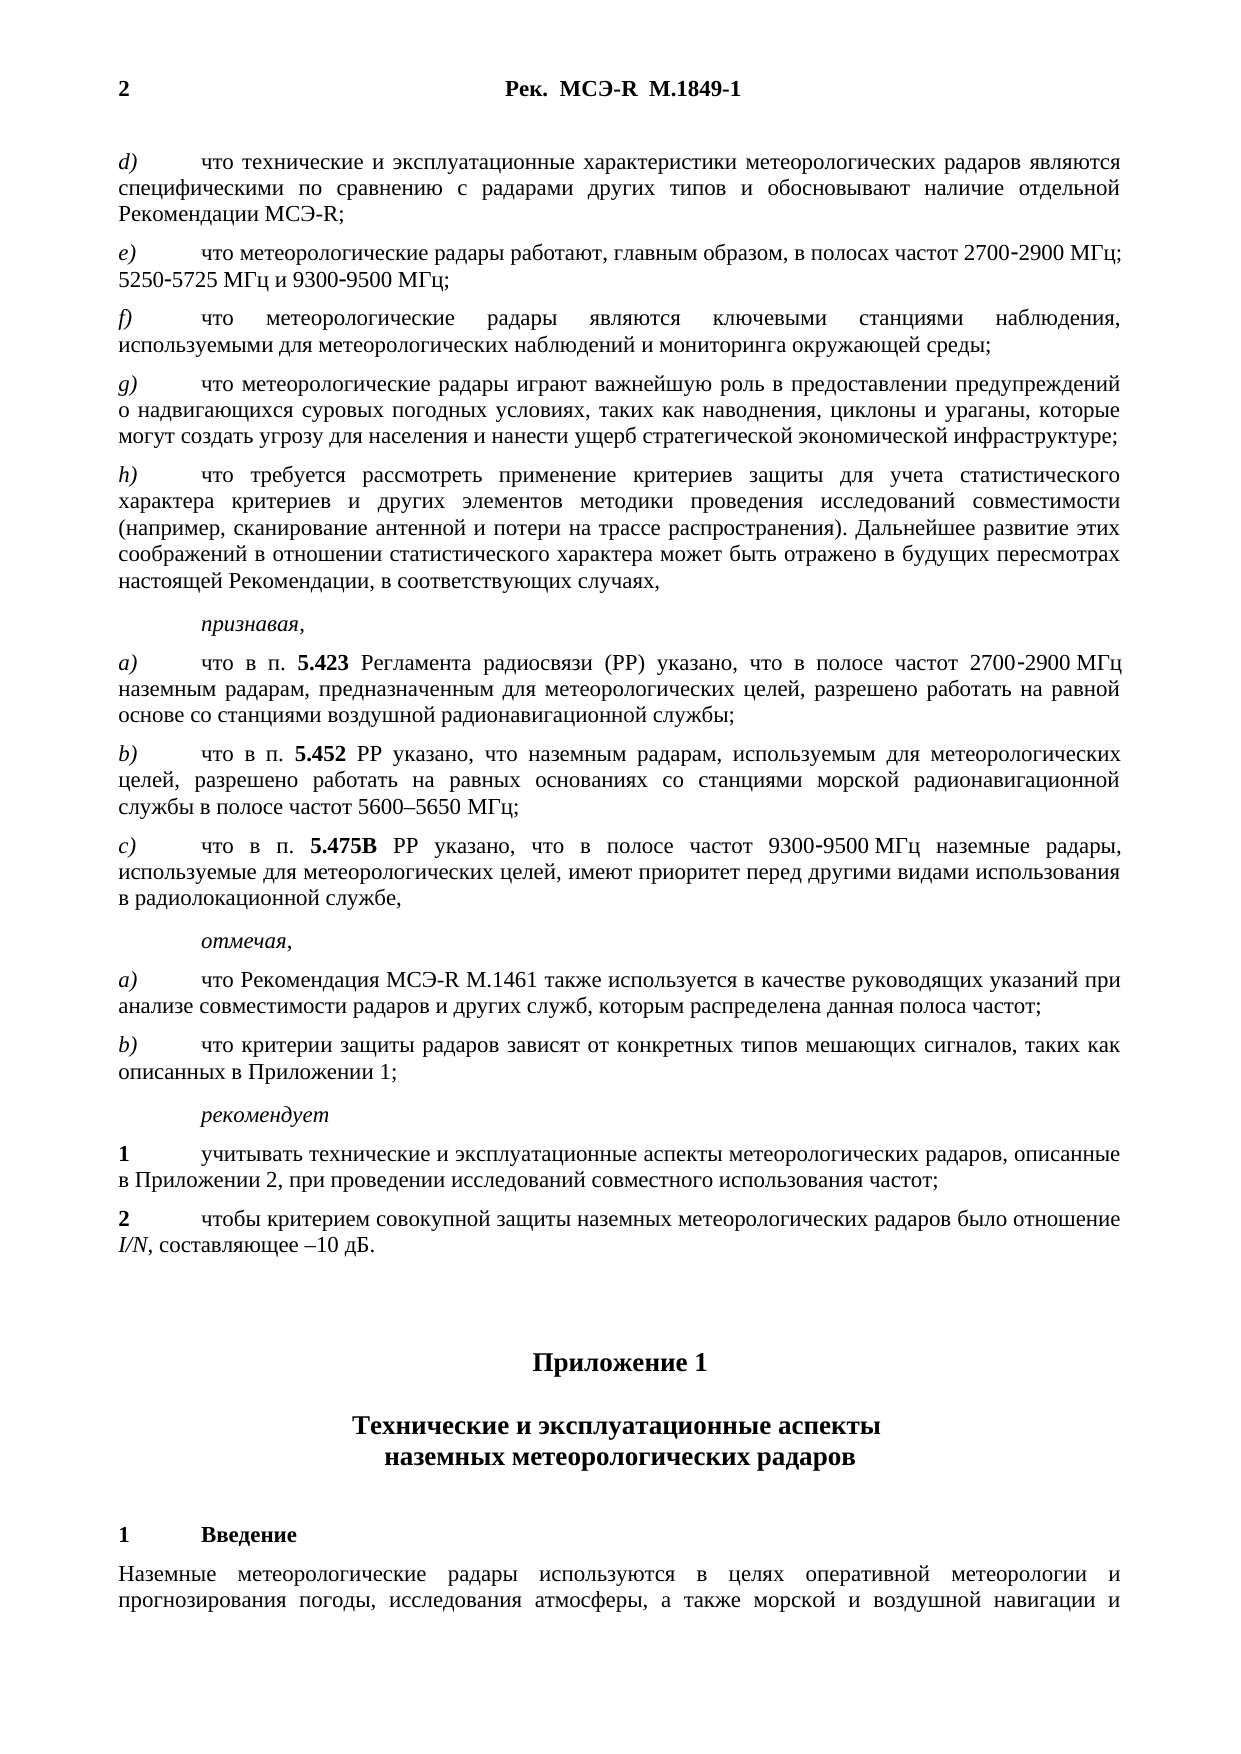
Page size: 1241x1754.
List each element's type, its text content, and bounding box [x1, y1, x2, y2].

text признавая, [201, 610, 1122, 636]
subtitle 1 Введение [118, 1521, 1122, 1547]
text a) что в п. 5.423 Регламента радиосвязи (РР) указано, что в полосе частот 27002900 МГц наземным радарам, предназначенным для метеорологических целей, разрешено работать на равной основе со станциями воздушной радионавигационной службы; [118, 648, 1122, 728]
text отмечая, [201, 927, 1122, 954]
text 1 учитывать технические и эксплуатационные аспекты метеорологических радаров, описанные в Приложении 2, при проведении исследований совместного использования частот; [118, 1140, 1122, 1192]
text c) что в п. 5.475B РР указано, что в полосе частот 93009500 МГц наземные радары, используемые для метеорологических целей, имеют приоритет перед другими видами использования в радиолокационной службе, [118, 832, 1122, 911]
text b) что в п. 5.452 РР указано, что наземным радарам, используемым для метеорологических целей, разрешено работать на равных основаниях со станциями морской радионавигационной службы в полосе частот 5600–5650 МГц; [118, 740, 1122, 819]
text f) что метеорологические радары являются ключевыми станциями наблюдения, используемыми для метеорологических наблюдений и мониторинга окружающей среды; [118, 304, 1122, 357]
text a) что Рекомендация МСЭ-R M.1461 также используется в качестве руководящих указаний при анализе совместимости радаров и других служб, которым распределена данная полоса частот; [118, 966, 1122, 1019]
text рекомендует [118, 1101, 1122, 1127]
title Приложение 1 Технические и эксплуатационные аспекты наземных метеорологических радаров [118, 1346, 1122, 1471]
text d) что технические и эксплуатационные характеристики метеорологических радаров являются специфическими по сравнению с радарами других типов и обосновывают наличие отдельной Рекомендации МСЭ-R; [118, 148, 1122, 227]
text b) что критерии защиты радаров зависят от конкретных типов мешающих сигналов, таких как описанных в Приложении 1; [118, 1031, 1122, 1084]
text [118, 1560, 1122, 1613]
text e) что метеорологические радары работают, главным образом, в полосах частот 27002900 МГц; 52505725 МГц и 93009500 МГц; [118, 239, 1122, 292]
text h) что требуется рассмотреть применение критериев защиты для учета статистического характера критериев и других элементов методики проведения исследований совместимости (например, сканирование антенной и потери на трассе распространения). Дальнейшее развитие этих соображений в отношении статистического характера может быть отражено в будущих пересмотрах настоящей Рекомендации, в соответствующих случаях, [118, 461, 1122, 593]
text g) что метеорологические радары играют важнейшую роль в предоставлении предупреждений о надвигающихся суровых погодных условиях, таких как наводнения, циклоны и ураганы, которые могут создать угрозу для населения и нанести ущерб стратегической экономической инфраструктуре; [118, 370, 1122, 449]
text 2 чтобы критерием совокупной защиты наземных метеорологических радаров было отношение I/N, составляющее –10 дБ. [118, 1205, 1122, 1258]
